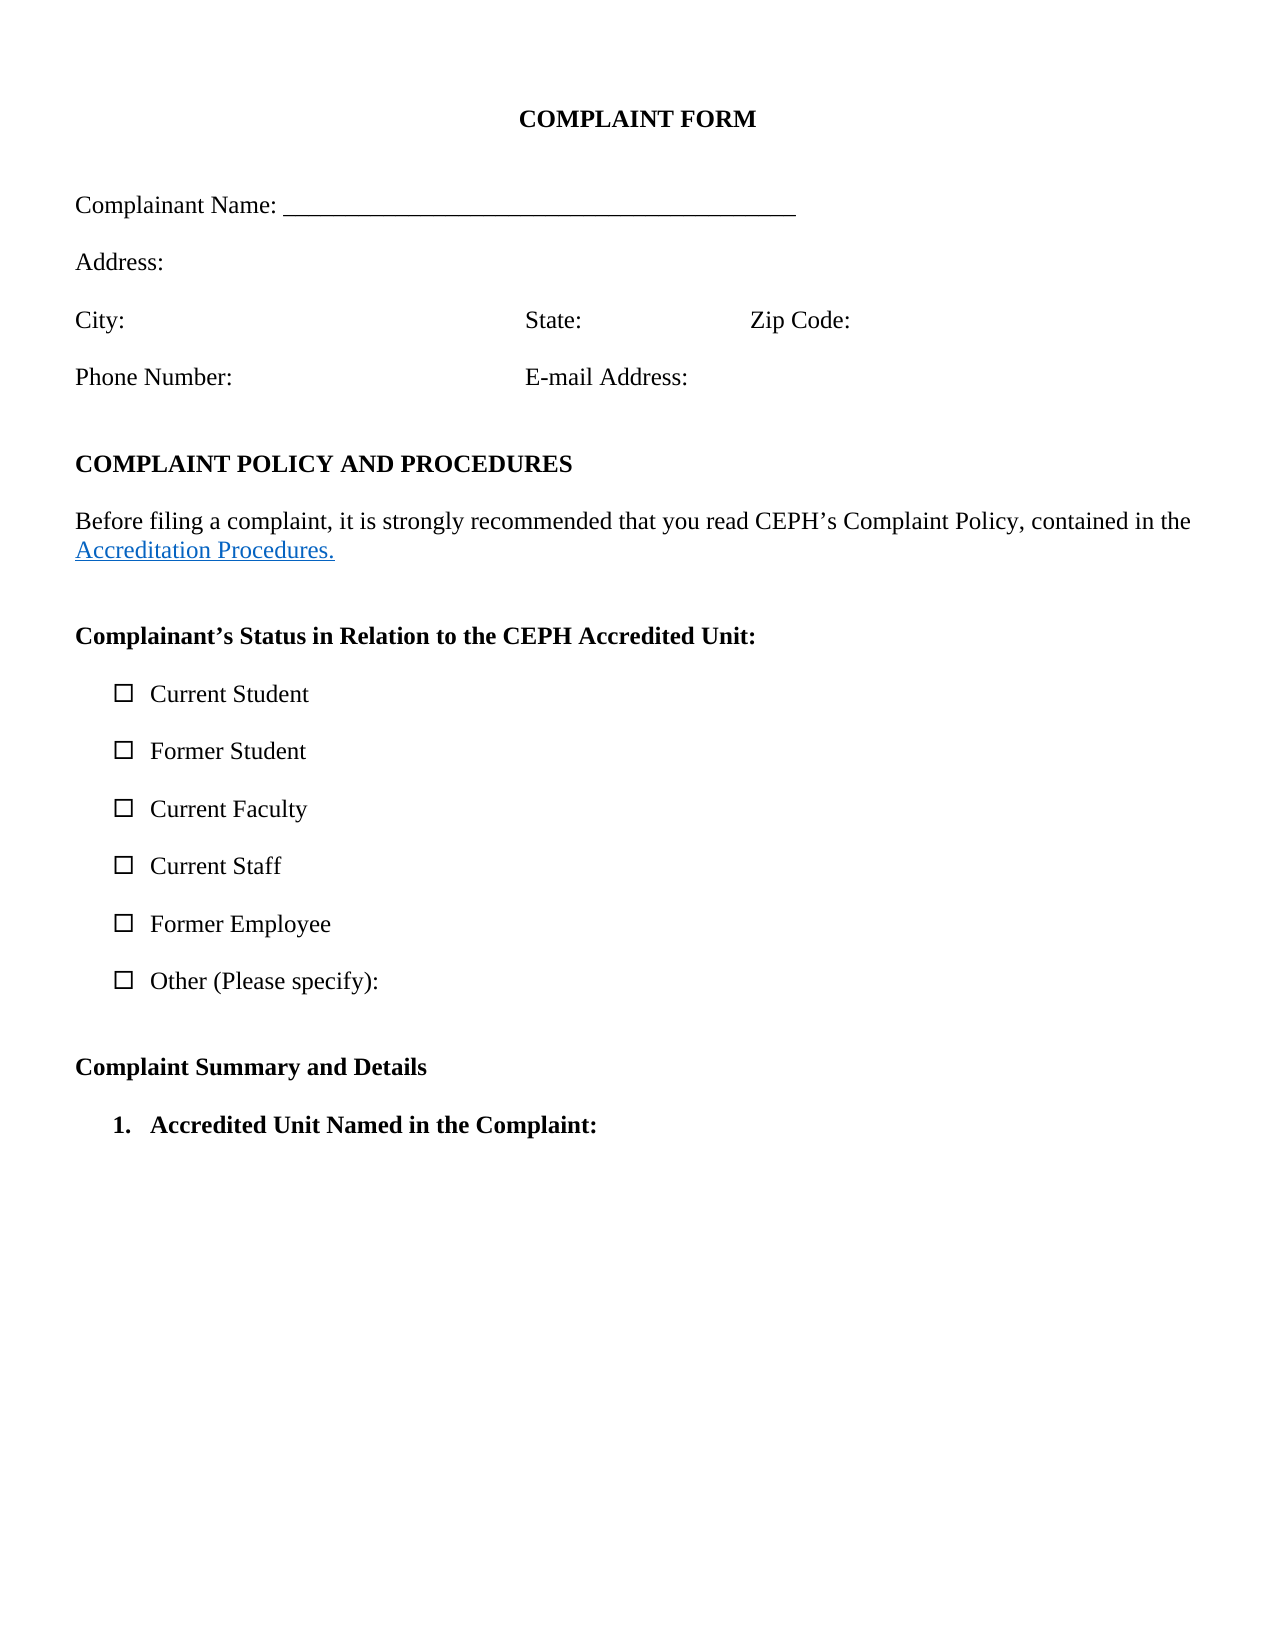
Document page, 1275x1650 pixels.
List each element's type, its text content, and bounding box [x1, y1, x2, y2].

text Complainant Name: _________________________________________ [75, 190, 1200, 219]
list Current Faculty [112, 794, 1200, 822]
list Former Student [112, 736, 1200, 765]
text Complainant’s Status in Relation to the CEPH Accredited Unit: [75, 621, 1200, 650]
text COMPLAINT FORM [75, 104, 1200, 132]
list Former Employee [112, 909, 1200, 937]
text Complaint Summary and Details [75, 1052, 1200, 1081]
text COMPLAINT POLICY AND PROCEDURES [75, 449, 1200, 477]
list Accredited Unit Named in the Complaint: [112, 1110, 1200, 1139]
list Current Staff [112, 851, 1200, 880]
list Current Student [112, 679, 1200, 707]
list Other (Please specify): [112, 966, 1200, 995]
text Phone Number: E-mail Address: [75, 362, 1200, 391]
text Before filing a complaint, it is strongly recommended that you read CEPH’s Complaint Policy, contained in the Accreditation Procedures. [75, 506, 1200, 564]
text City: State: Zip Code: [75, 305, 1200, 334]
text Address: [75, 247, 1200, 276]
